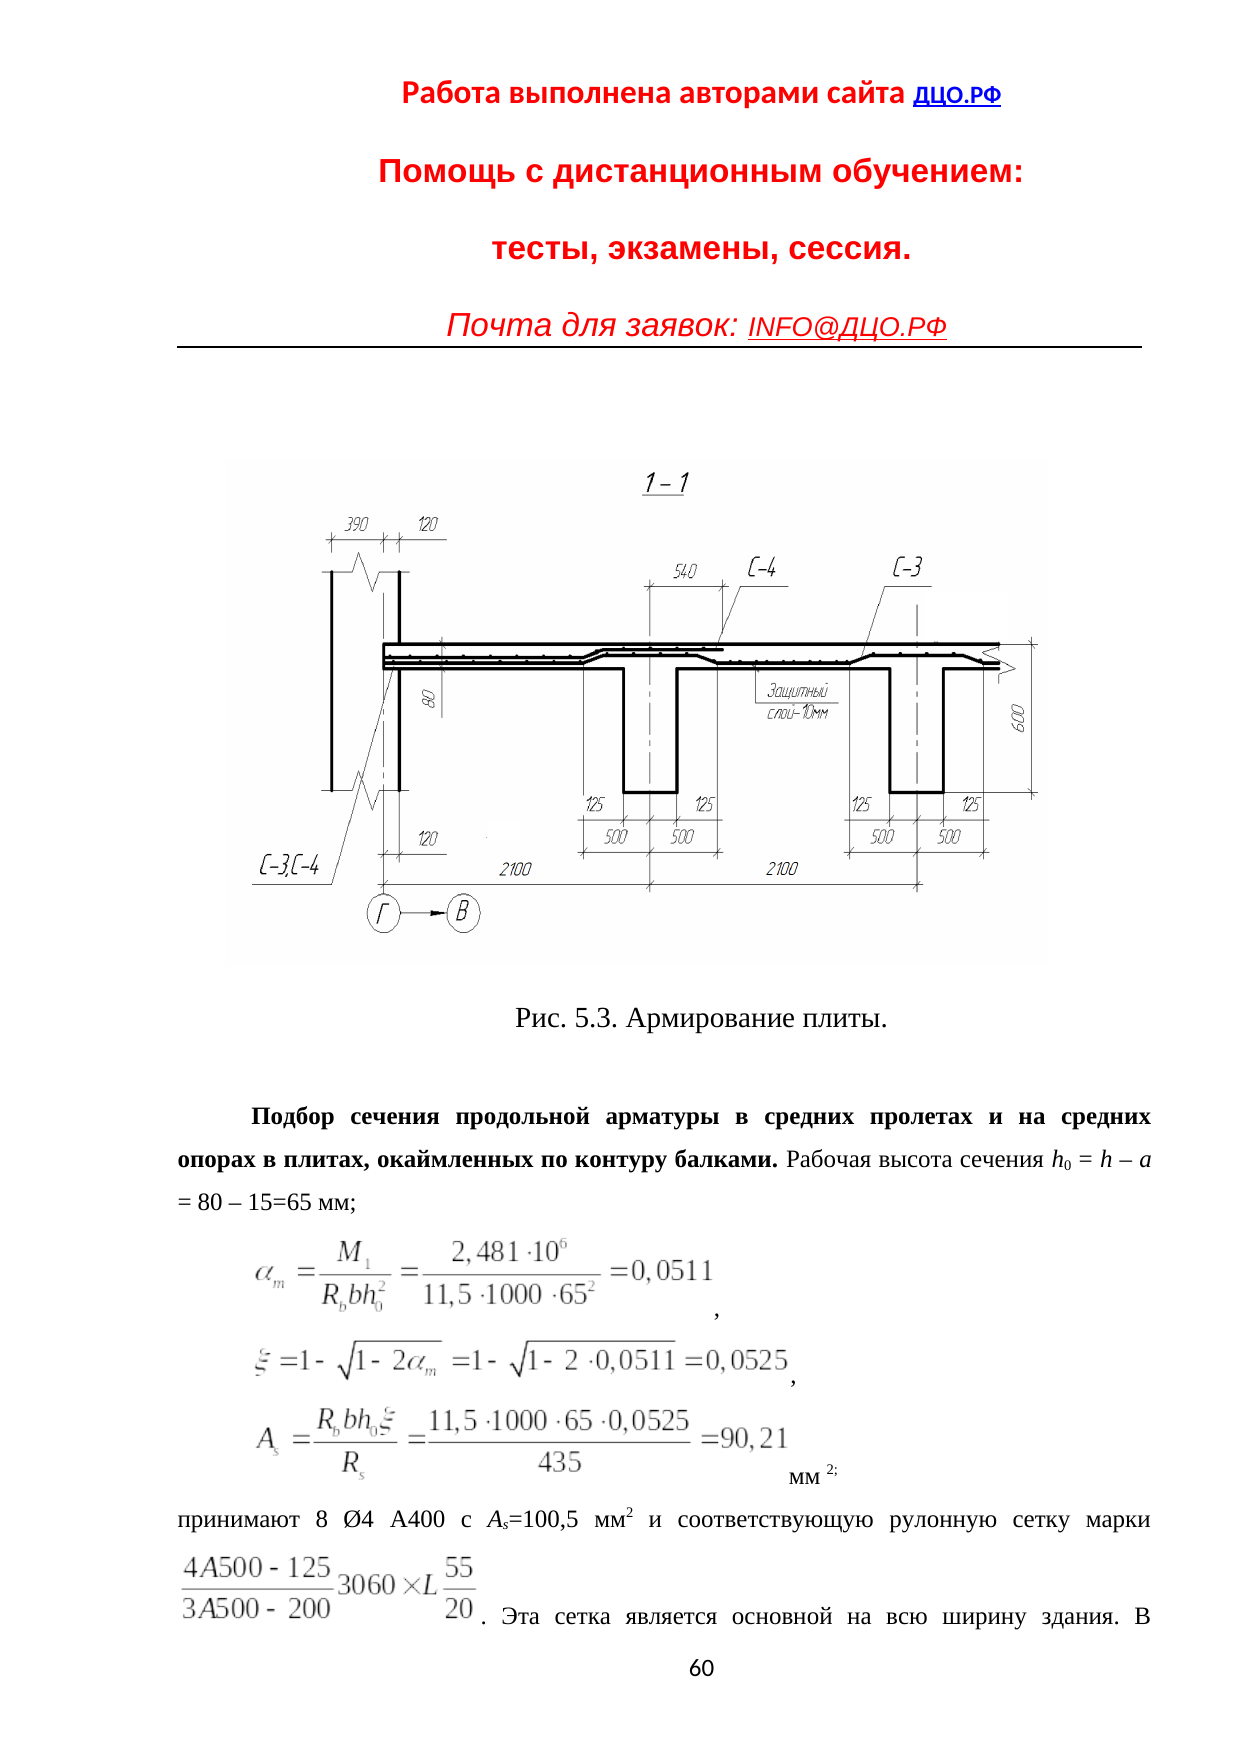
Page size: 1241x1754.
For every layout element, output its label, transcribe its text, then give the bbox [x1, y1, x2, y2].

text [177, 1504, 1152, 1630]
text мм 2; [177, 1403, 1152, 1489]
text , [177, 1231, 1152, 1322]
text Рис. 5.3. Армирование плиты. [177, 1001, 1152, 1034]
text Подбор сечения продольной арматуры в средних пролетах и на средних опорах в плитах, окаймленных по контуру балками. Рабочая высота сечения h0 = h – a = 80 – 15=65 мм; [177, 1101, 1152, 1216]
picture [224, 457, 1105, 982]
text , [177, 1336, 1152, 1388]
